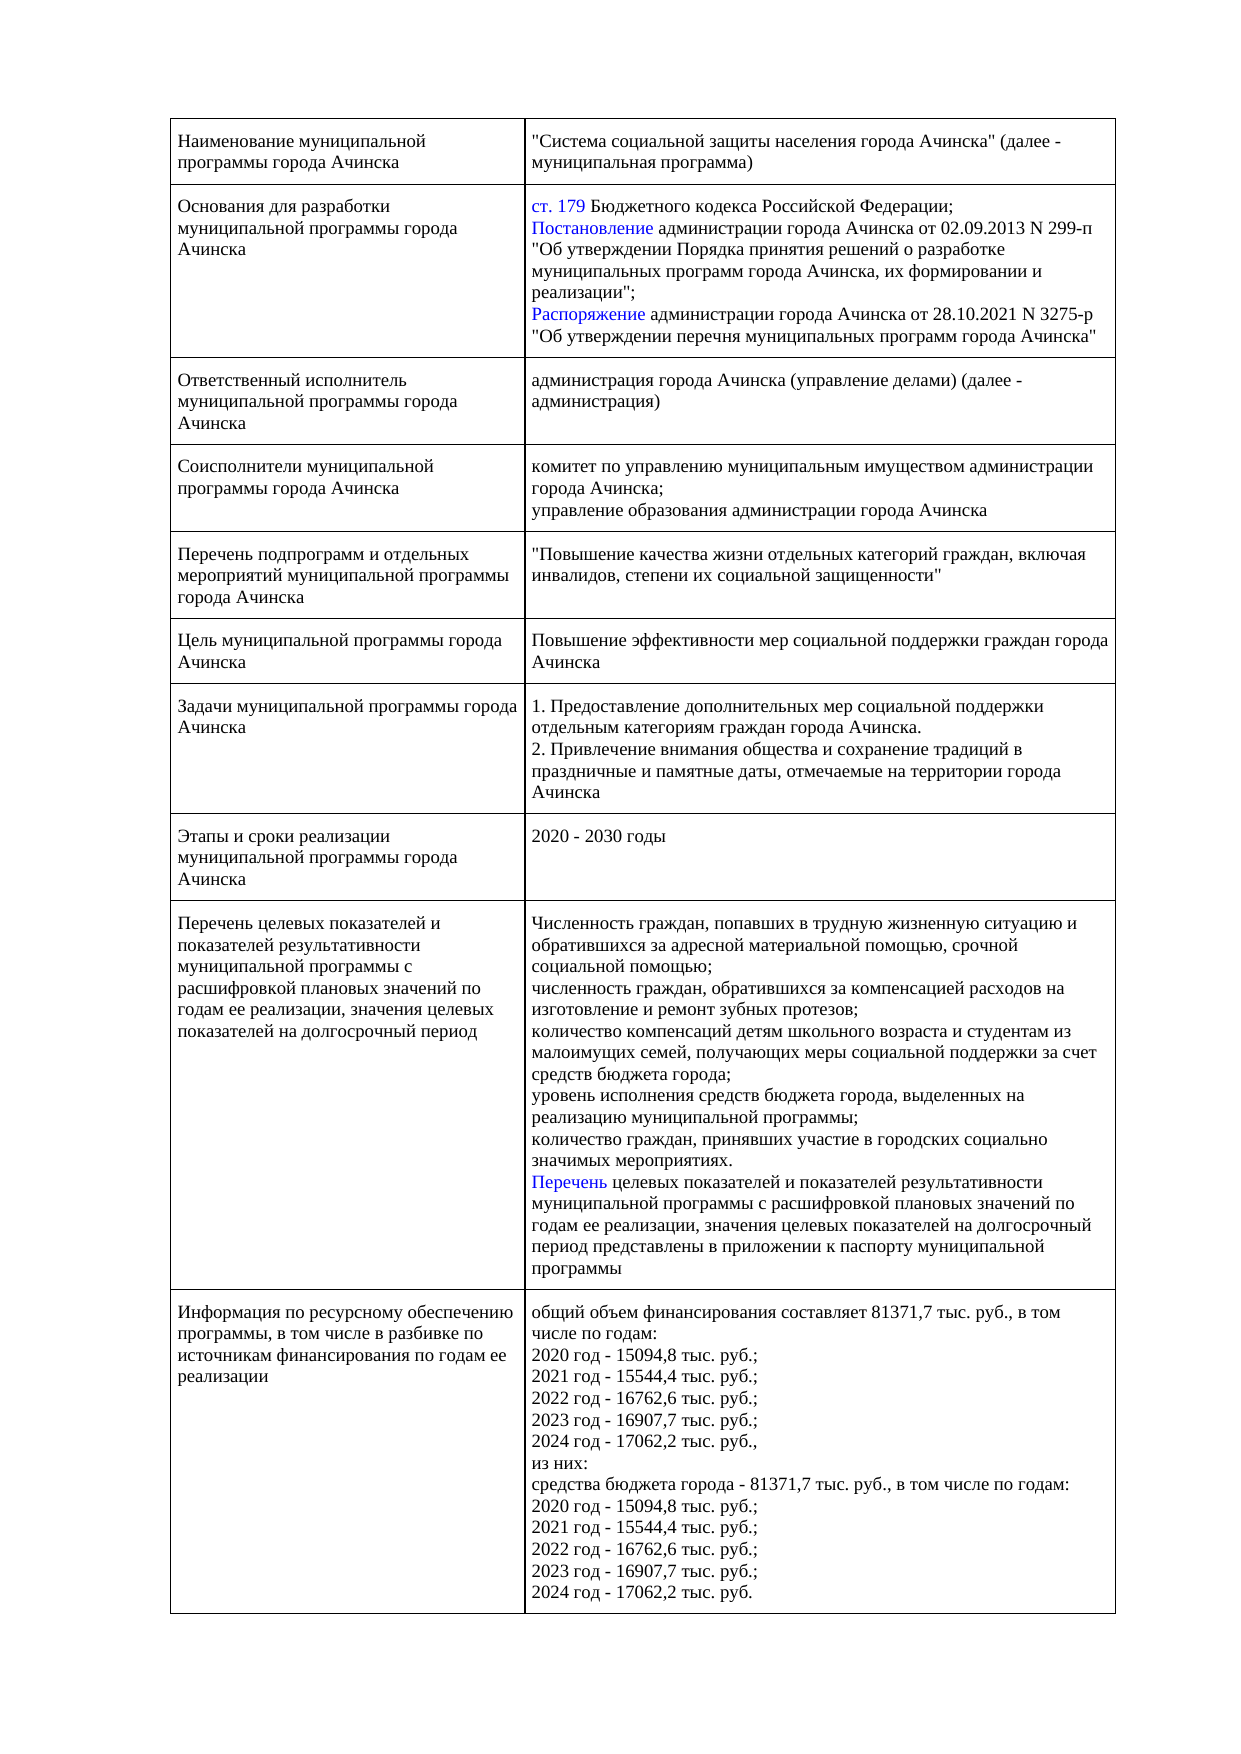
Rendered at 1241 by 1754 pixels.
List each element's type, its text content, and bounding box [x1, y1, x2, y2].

table_cell Ответственный исполнитель муниципальной программы города Ачинска [171, 358, 524, 444]
table_cell Информация по ресурсному обеспечению программы, в том числе в разбивке по источникам финансирования по годам ее реализации [171, 1290, 524, 1613]
table_cell 1. Предоставление дополнительных мер социальной поддержки отдельным категориям граждан города Ачинска. 2. Привлечение внимания общества и сохранение традиций в праздничные и памятные даты, отмечаемые на территории города Ачинска [526, 684, 1115, 813]
table_header Наименование муниципальной программы города Ачинска [171, 119, 524, 183]
table_header "Система социальной защиты населения города Ачинска" (далее - муниципальная программа) [526, 119, 1115, 183]
table_cell Этапы и сроки реализации муниципальной программы города Ачинска [171, 814, 524, 900]
table_cell администрация города Ачинска (управление делами) (далее - администрация) [526, 358, 1115, 444]
table_cell Перечень подпрограмм и отдельных мероприятий муниципальной программы города Ачинска [171, 532, 524, 618]
table_cell 2020 - 2030 годы [526, 814, 1115, 900]
table_cell Цель муниципальной программы города Ачинска [171, 619, 524, 683]
table_cell ст. 179 Бюджетного кодекса Российской Федерации; Постановление администрации города Ачинска от 02.09.2013 N 299-п "Об утверждении Порядка принятия решений о разработке муниципальных программ города Ачинска, их формировании и реализации"; Распоряжение администрации города Ачинска от 28.10.2021 N 3275-р "Об утверждении перечня муниципальных программ города Ачинска" [526, 185, 1115, 357]
table_cell Соисполнители муниципальной программы города Ачинска [171, 445, 524, 531]
table_cell "Повышение качества жизни отдельных категорий граждан, включая инвалидов, степени их социальной защищенности" [526, 532, 1115, 618]
table_cell Задачи муниципальной программы города Ачинска [171, 684, 524, 813]
table_cell комитет по управлению муниципальным имуществом администрации города Ачинска; управление образования администрации города Ачинска [526, 445, 1115, 531]
table_cell общий объем финансирования составляет 81371,7 тыс. руб., в том числе по годам: 2020 год - 15094,8 тыс. руб.; 2021 год - 15544,4 тыс. руб.; 2022 год - 16762,6 тыс. руб.; 2023 год - 16907,7 тыс. руб.; 2024 год - 17062,2 тыс. руб., из них: средства бюджета города - 81371,7 тыс. руб., в том числе по годам: 2020 год - 15094,8 тыс. руб.; 2021 год - 15544,4 тыс. руб.; 2022 год - 16762,6 тыс. руб.; 2023 год - 16907,7 тыс. руб.; 2024 год - 17062,2 тыс. руб. [526, 1290, 1115, 1613]
table_cell Численность граждан, попавших в трудную жизненную ситуацию и обратившихся за адресной материальной помощью, срочной социальной помощью; численность граждан, обратившихся за компенсацией расходов на изготовление и ремонт зубных протезов; количество компенсаций детям школьного возраста и студентам из малоимущих семей, получающих меры социальной поддержки за счет средств бюджета города; уровень исполнения средств бюджета города, выделенных на реализацию муниципальной программы; количество граждан, принявших участие в городских социально значимых мероприятиях. Перечень целевых показателей и показателей результативности муниципальной программы с расшифровкой плановых значений по годам ее реализации, значения целевых показателей на долгосрочный период представлены в приложении к паспорту муниципальной программы [526, 901, 1115, 1289]
table_cell Основания для разработки муниципальной программы города Ачинска [171, 185, 524, 357]
table_cell Повышение эффективности мер социальной поддержки граждан города Ачинска [526, 619, 1115, 683]
table_cell Перечень целевых показателей и показателей результативности муниципальной программы с расшифровкой плановых значений по годам ее реализации, значения целевых показателей на долгосрочный период [171, 901, 524, 1289]
